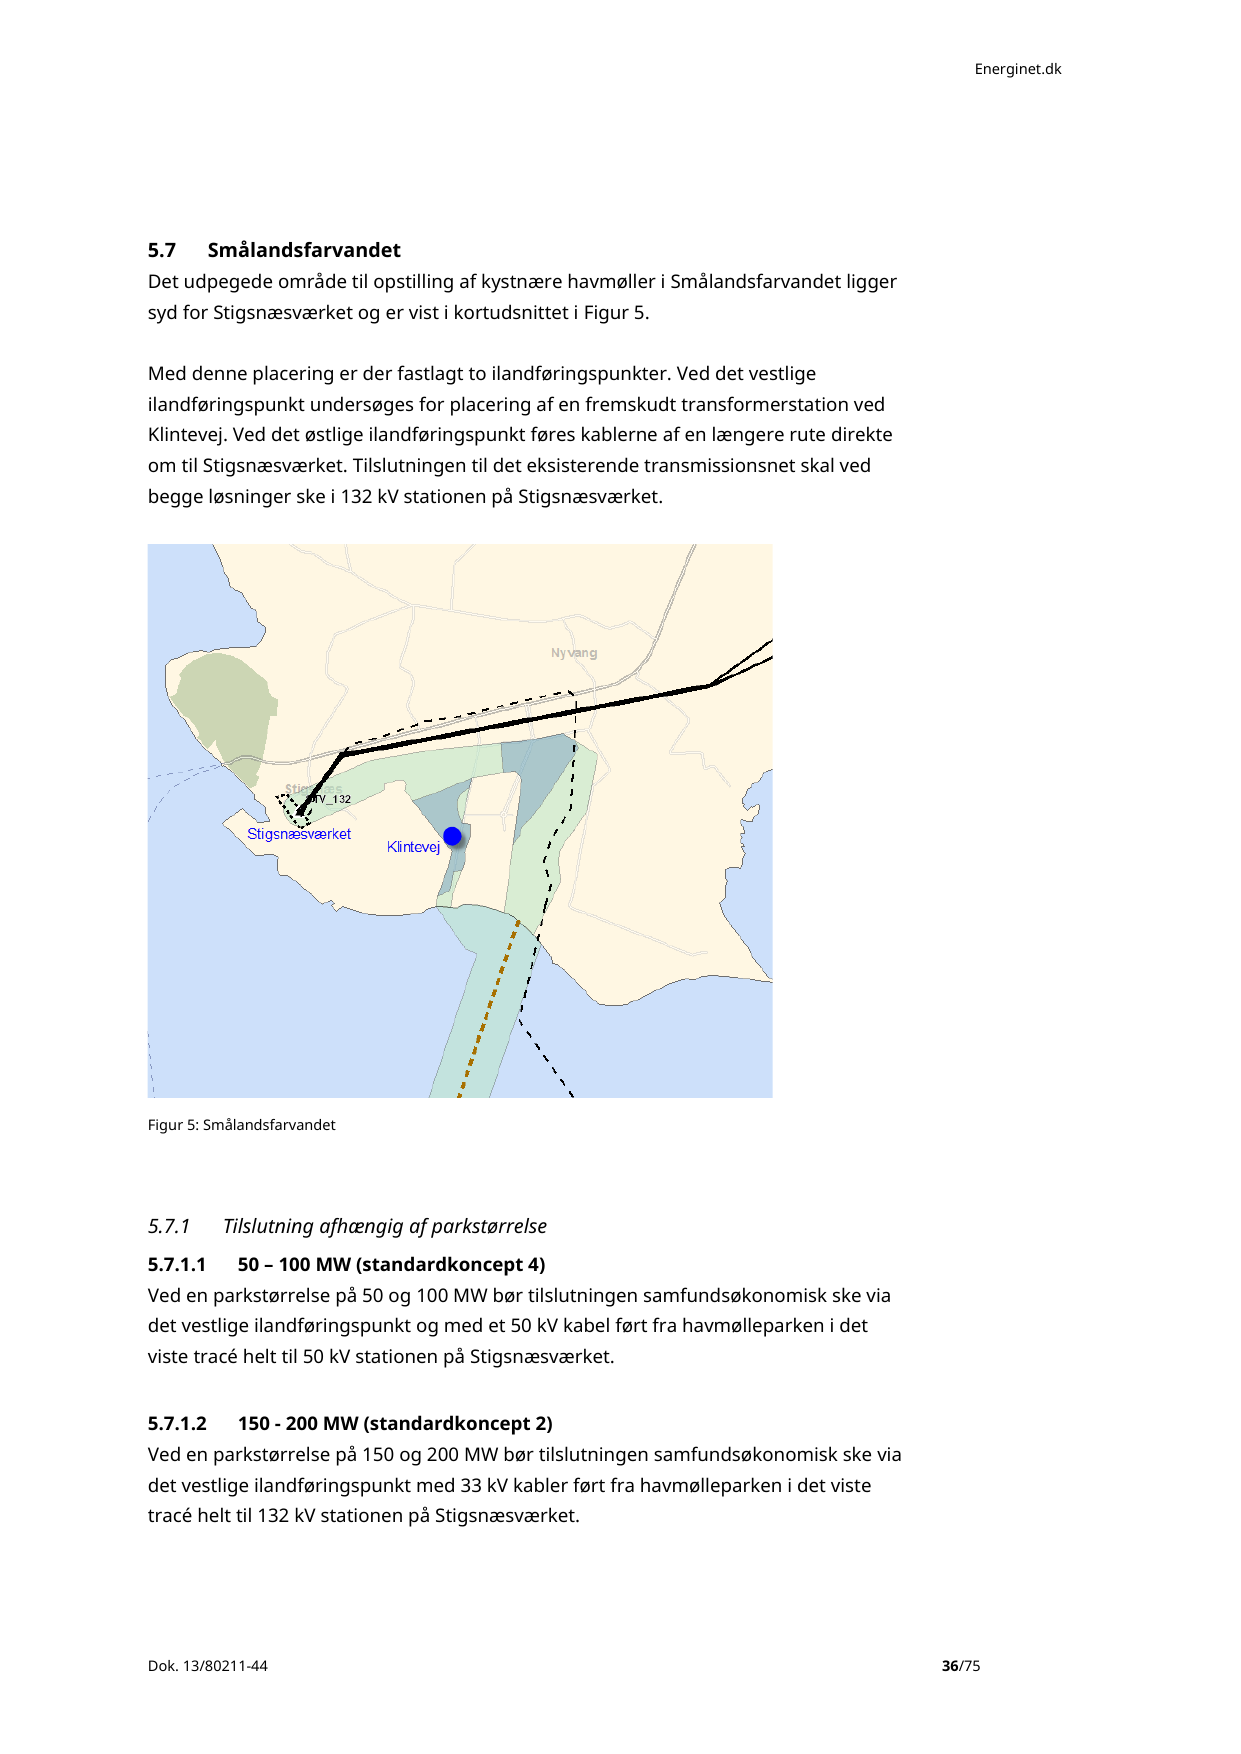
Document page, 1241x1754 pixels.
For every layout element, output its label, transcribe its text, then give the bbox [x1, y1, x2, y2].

text Ved en parkstørrelse på 50 og 100 MW bør tilslutningen samfundsøkonomisk ske via det vestlige ilandføringspunkt og med et 50 kV kabel ført fra havmølleparken i det viste tracé helt til 50 kV stationen på Stigsnæsværket. [148, 1282, 909, 1369]
text Det udpegede område til opstilling af kystnære havmøller i Smålandsfarvandet ligger syd for Stigsnæsværket og er vist i kortudsnittet i Figur 5. [148, 268, 909, 325]
subtitle Smålandsfarvandet [148, 236, 909, 263]
subtitle Tilslutning afhængig af parkstørrelse [148, 1213, 909, 1240]
subtitle 50 – 100 MW (standardkoncept 4) [148, 1251, 909, 1277]
text Ved en parkstørrelse på 150 og 200 MW bør tilslutningen samfundsøkonomisk ske via det vestlige ilandføringspunkt med 33 kV kabler ført fra havmølleparken i det viste tracé helt til 132 kV stationen på Stigsnæsværket. [148, 1441, 909, 1528]
text Med denne placering er der fastlagt to ilandføringspunkter. Ved det vestlige ilandføringspunkt undersøges for placering af en fremskudt transformerstation ved Klintevej. Ved det østlige ilandføringspunkt føres kablerne af en længere rute direkte om til Stigsnæsværket. Tilslutningen til det eksisterende transmissionsnet skal ved begge løsninger ske i 132 kV stationen på Stigsnæsværket. [148, 360, 909, 508]
picture [147, 544, 773, 1098]
subtitle 150 - 200 MW (standardkoncept 2) [148, 1411, 909, 1436]
text Figur 5: Smålandsfarvandet [148, 1115, 909, 1135]
